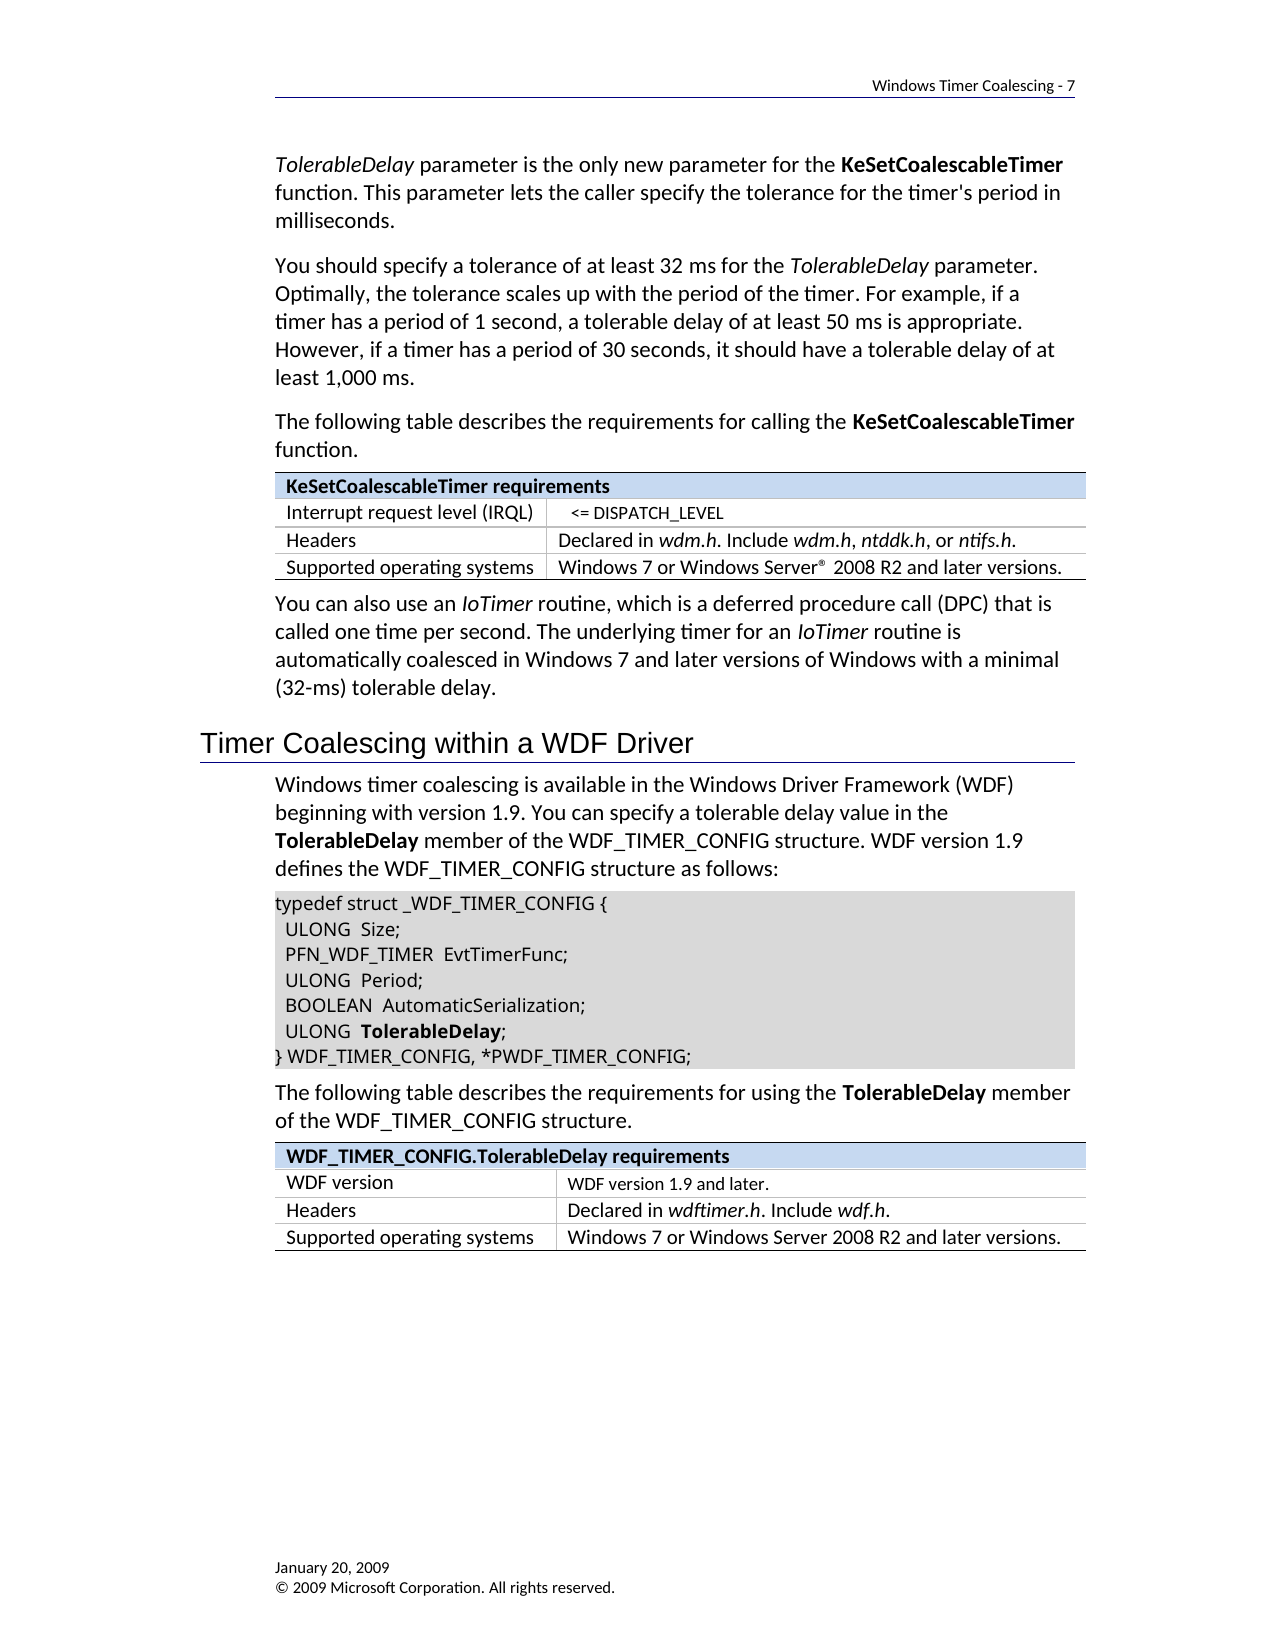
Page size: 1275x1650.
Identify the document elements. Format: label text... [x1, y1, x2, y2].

subtitle Timer Coalescing within a WDF Driver [200, 726, 1075, 762]
table_header [789, 473, 931, 498]
table_cell Supported operating systems [275, 1224, 556, 1249]
table_cell Interrupt request level (IRQL) [275, 499, 546, 526]
table_header [931, 1143, 1086, 1168]
table_header [931, 473, 1086, 498]
table_cell WDF version [275, 1170, 556, 1197]
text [275, 150, 1075, 234]
text typedef struct _WDF_TIMER_CONFIG { ULONG Size; PFN_WDF_TIMER EvtTimerFunc; ULONG Period; BOOLEAN AutomaticSerialization; ULONG TolerableDelay; } WDF_TIMER_CONFIG, *PWDF_TIMER_CONFIG; [275, 891, 1075, 1069]
text You should specify a tolerance of at least 32 ms for the TolerableDelay parameter. Optimally, the tolerance scales up with the period of the timer. For example, if a timer has a period of 1 second, a tolerable delay of at least 50 ms is appropriate. However, if a timer has a period of 30 seconds, it should have a tolerable delay of at least 1,000 ms. [275, 251, 1075, 391]
table_cell WDF version 1.9 and later. [557, 1170, 1086, 1197]
text You can also use an IoTimer routine, which is a deferred procedure call (DPC) that is called one time per second. The underlying timer for an IoTimer routine is automatically coalesced in Windows 7 and later versions of Windows with a minimal (32-ms) tolerable delay. [275, 589, 1075, 701]
table_cell Headers [275, 1198, 556, 1223]
table_cell Headers [275, 528, 546, 553]
table_cell Windows 7 or Windows Server® 2008 R2 and later versions. [547, 554, 1086, 579]
table_header [647, 473, 789, 498]
table_cell Declared in wdftimer.h. Include wdf.h. [557, 1198, 1086, 1223]
table_cell Windows 7 or Windows Server 2008 R2 and later versions. [557, 1224, 1086, 1249]
table_header KeSetCoalescableTimer requirements [275, 473, 647, 498]
table_header WDF_TIMER_CONFIG.TolerableDelay requirements [275, 1143, 931, 1168]
text The following table describes the requirements for calling the KeSetCoalescableTimer function. [275, 407, 1075, 463]
table_cell Declared in wdm.h. Include wdm.h, ntddk.h, or ntifs.h. [547, 528, 1086, 553]
text Windows timer coalescing is available in the Windows Driver Framework (WDF) beginning with version 1.9. You can specify a tolerable delay value in the TolerableDelay member of the WDF_TIMER_CONFIG structure. WDF version 1.9 defines the WDF_TIMER_CONFIG structure as follows: [275, 770, 1075, 882]
text The following table describes the requirements for using the TolerableDelay member of the WDF_TIMER_CONFIG structure. [275, 1078, 1075, 1134]
table_cell Supported operating systems [275, 554, 546, 579]
table_cell <= DISPATCH_LEVEL [547, 499, 1086, 526]
